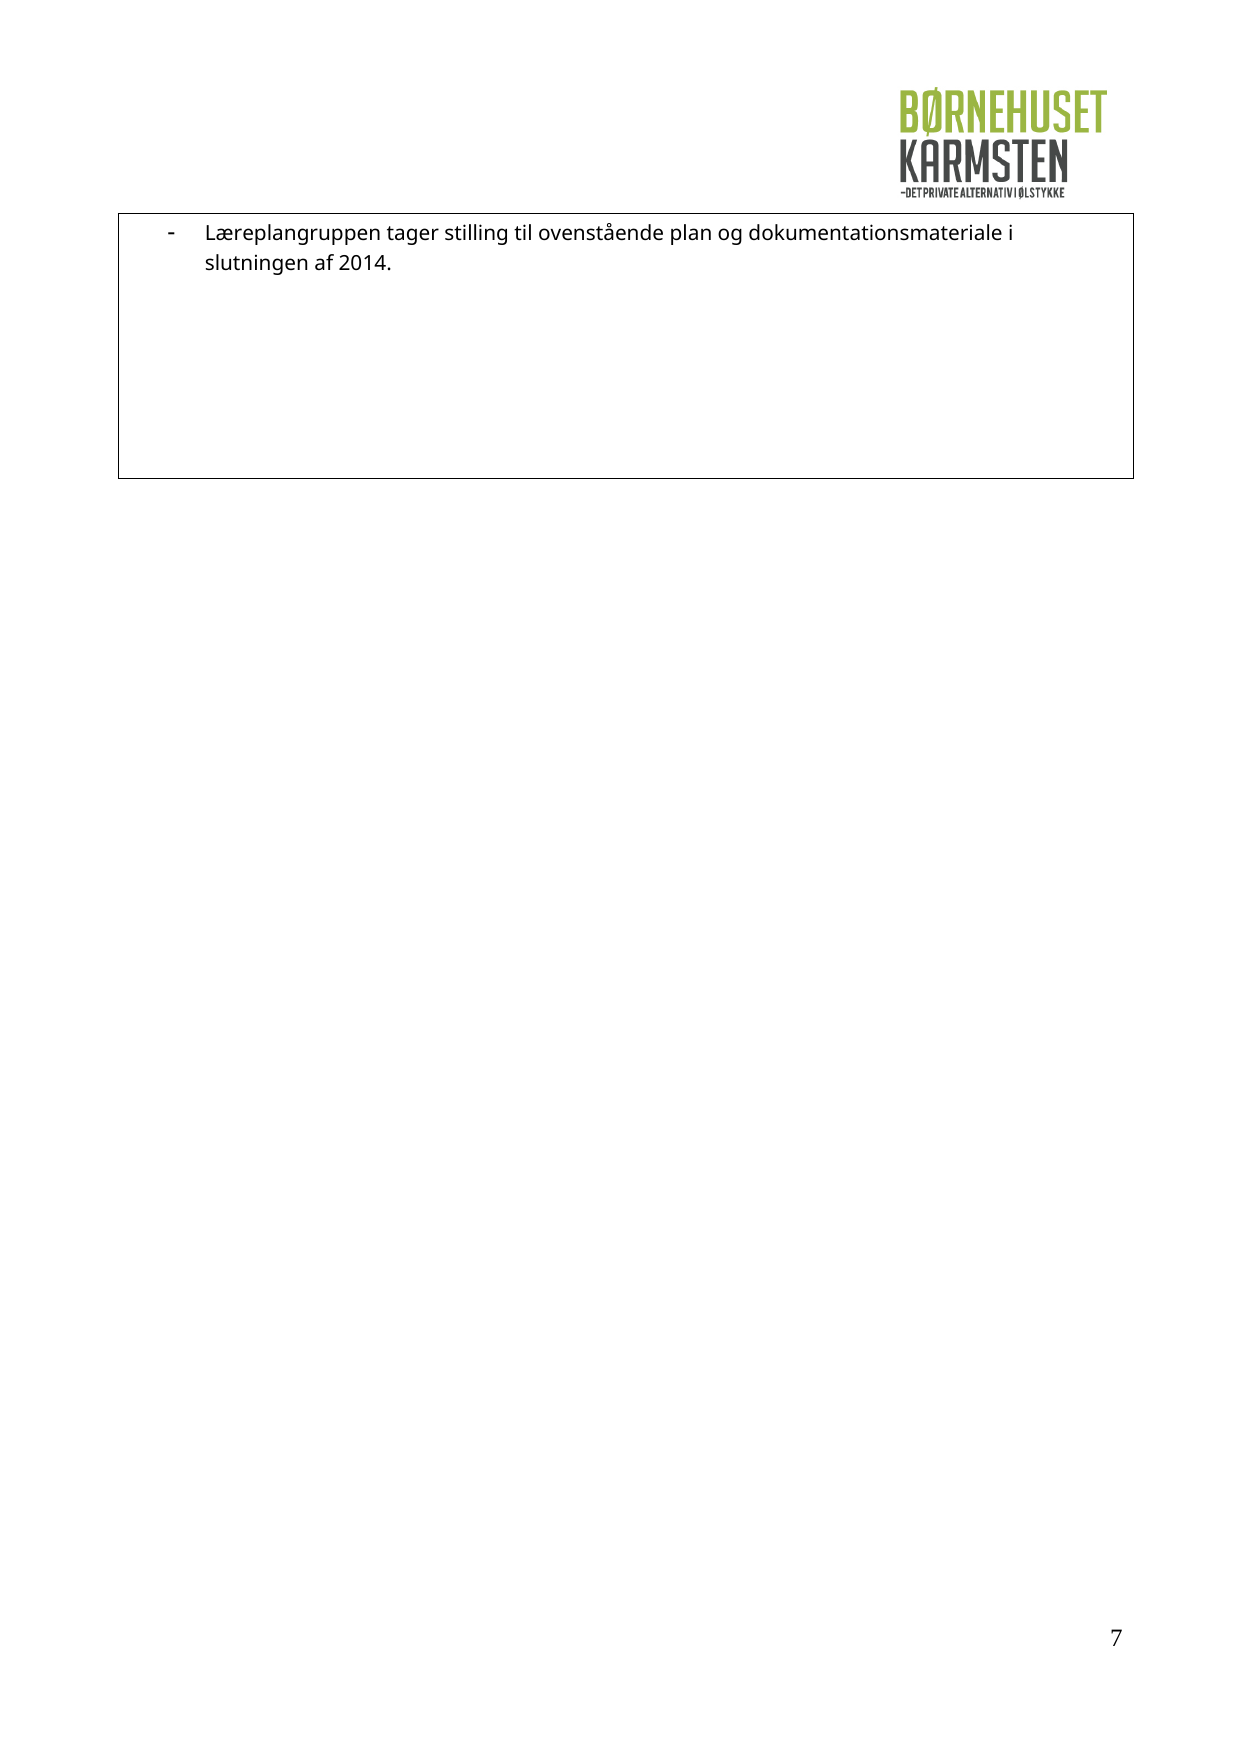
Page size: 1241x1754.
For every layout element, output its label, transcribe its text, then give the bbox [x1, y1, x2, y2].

table_header Læreplangruppen tager stilling til ovenstående plan og dokumentationsmateriale i slutningen af 2014. [119, 214, 1133, 478]
picture [884, 73, 1123, 213]
